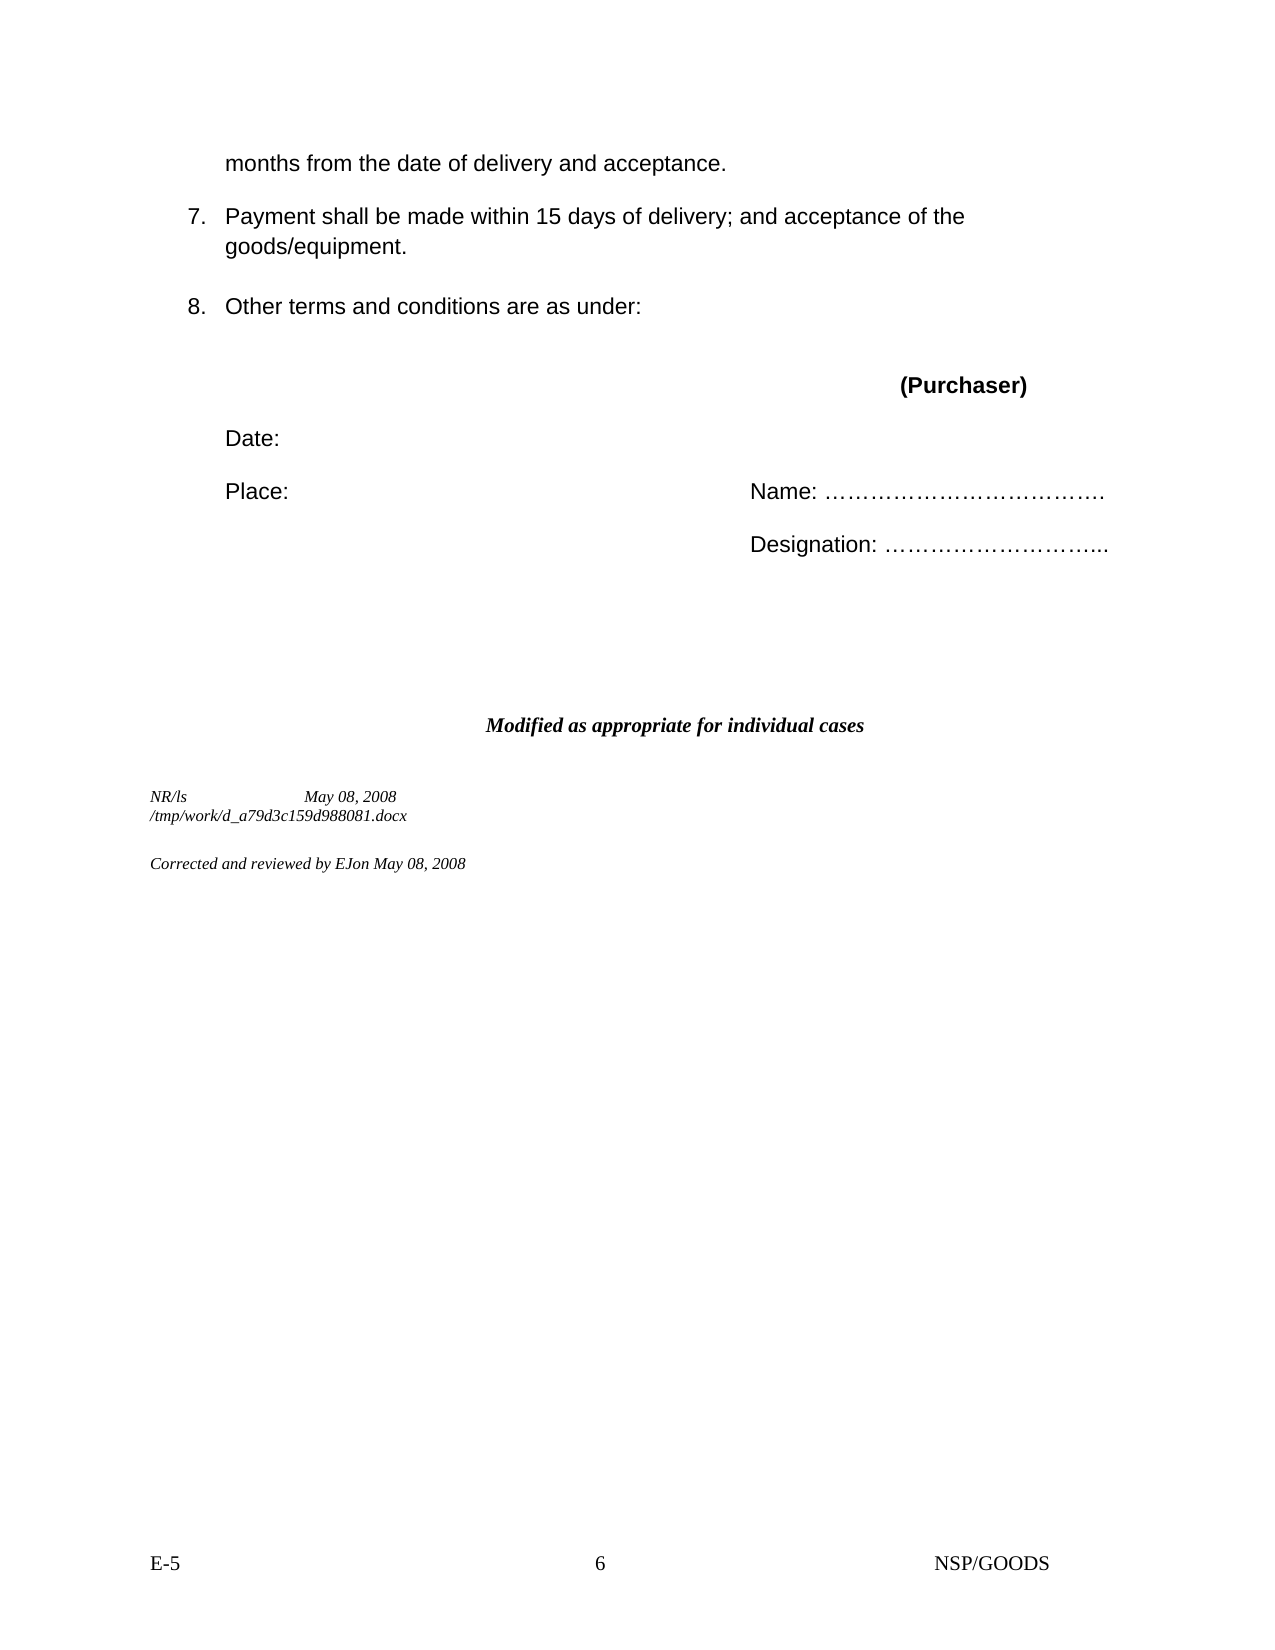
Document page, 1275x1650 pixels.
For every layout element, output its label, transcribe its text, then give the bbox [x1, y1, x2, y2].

text NR/ls May 08, 2008 [150, 787, 1097, 806]
list Other terms and conditions are as under: [187, 293, 1125, 320]
text Modified as appropriate for individual cases [225, 713, 1125, 737]
text Place: Name: ………………………………. [225, 478, 1125, 504]
text Corrected and reviewed by EJon May 08, 2008 [150, 854, 1097, 873]
list Payment shall be made within 15 days of delivery; and acceptance of the goods/equipment. [187, 203, 1125, 259]
text (Purchaser) [225, 372, 1125, 399]
text Designation: ………………………... [225, 531, 1125, 557]
text Date: [225, 425, 1125, 451]
text months from the date of delivery and acceptance. [225, 150, 1125, 176]
